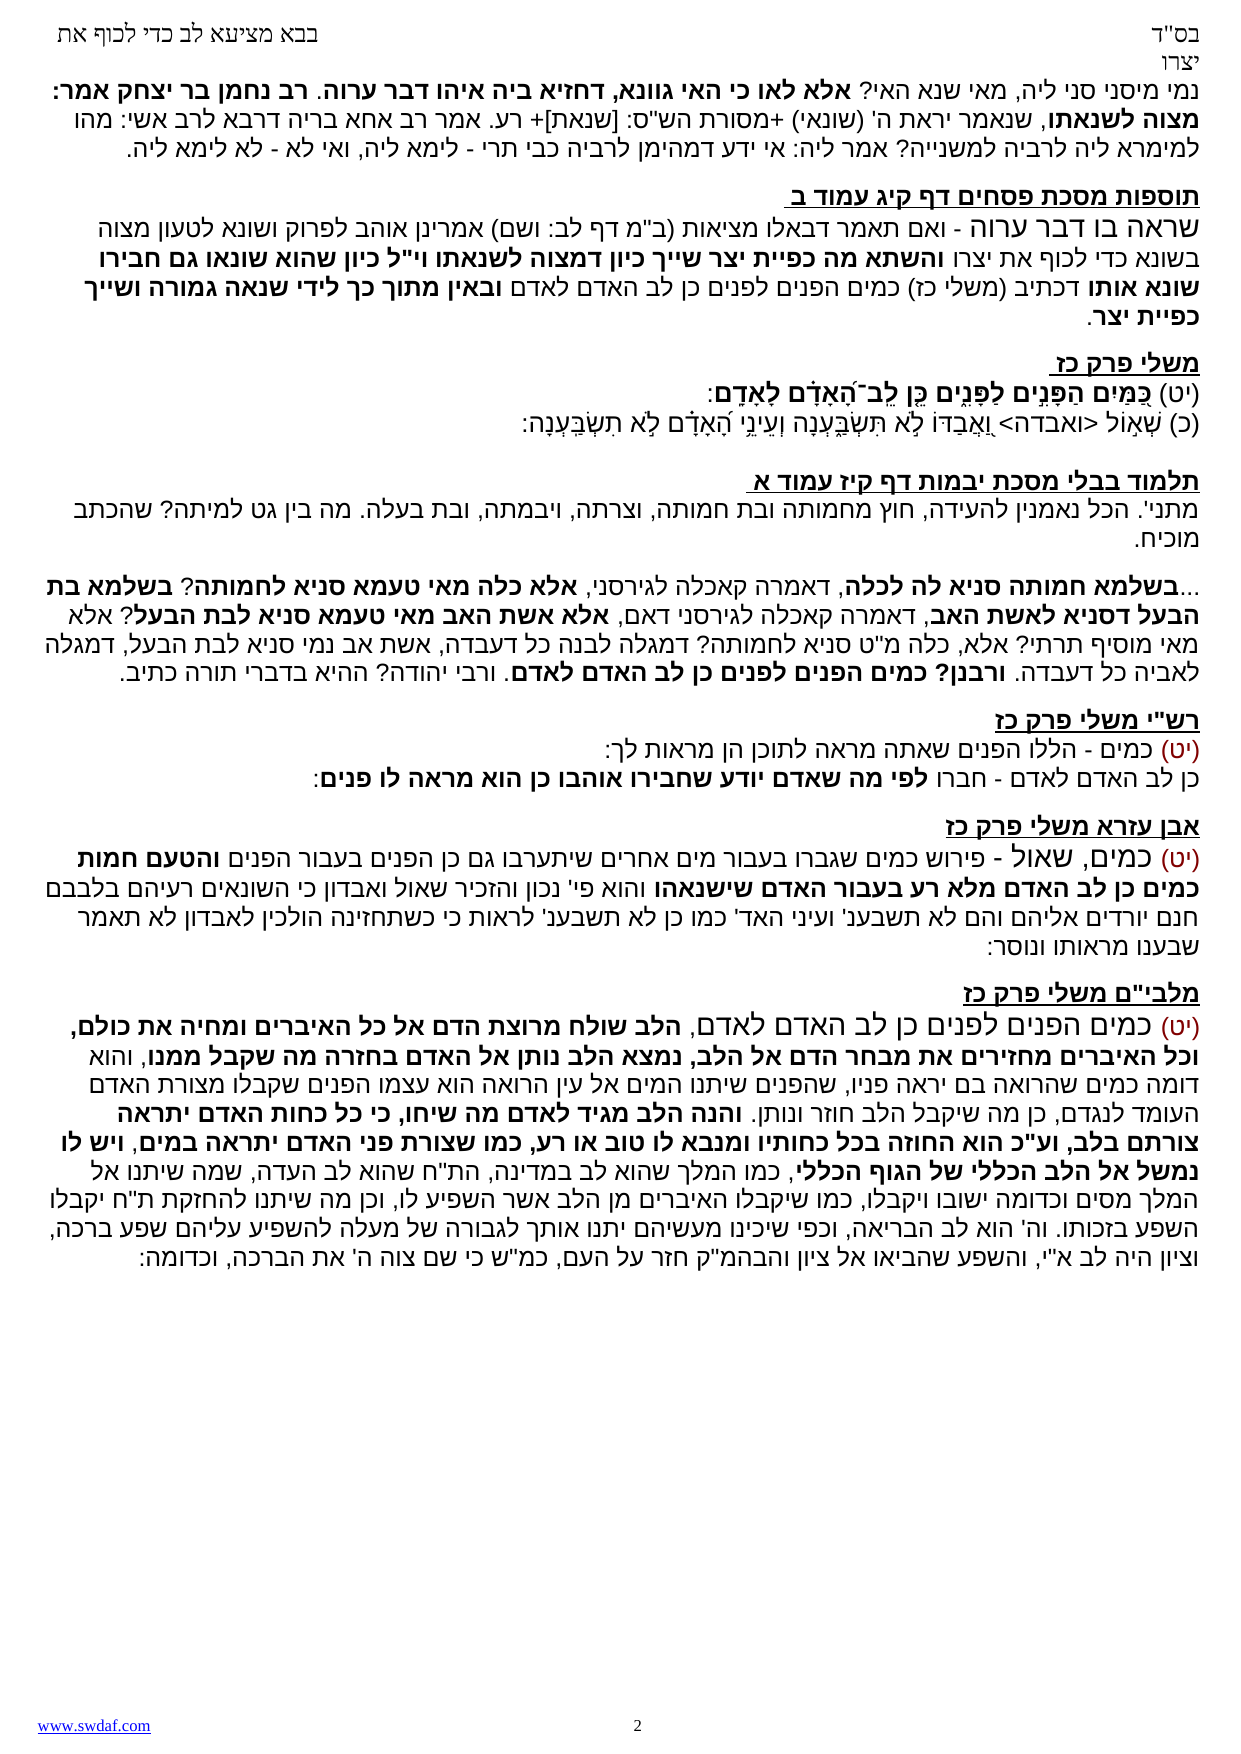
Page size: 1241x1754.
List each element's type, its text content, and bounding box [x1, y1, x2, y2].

text מלבי"ם משלי פרק כז [37, 979, 1200, 1008]
text (יט) כמים, שאול - פירוש כמים שגברו בעבור מים אחרים שיתערבו גם כן הפנים בעבור הפנים והטעם חמות כמים כן לב האדם מלא רע בעבור האדם שישנאהו והוא פי' נכון והזכיר שאול ואבדון כי השונאים רעיהם בלבבם חנם יורדים אליהם והם לא תשבענ' ועיני האד' כמו כן לא תשבענ' לראות כי כשתחזינה הולכין לאבדון לא תאמר שבענו מראותו ונוסר: [37, 840, 1200, 960]
text משלי פרק כז [37, 349, 1200, 378]
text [37, 76, 1200, 162]
text (כ) שְׁא֣וֹל <ואבדה> וַ֭אֲבַדּוֹ לֹ֣א תִּשְׂבַּ֑עְנָה וְעֵינֵ֥י הָ֝אָדָ֗ם לֹ֣א תִשְׂבַּֽעְנָה: [37, 408, 1200, 438]
text ...בשלמא חמותה סניא לה לכלה, דאמרה קאכלה לגירסני, אלא כלה מאי טעמא סניא לחמותה? בשלמא בת הבעל דסניא לאשת האב, דאמרה קאכלה לגירסני דאם, אלא אשת האב מאי טעמא סניא לבת הבעל? אלא מאי מוסיף תרתי? אלא, כלה מ"ט סניא לחמותה? דמגלה לבנה כל דעבדה, אשת אב נמי סניא לבת הבעל, דמגלה לאביה כל דעבדה. ורבנן? כמים הפנים לפנים כן לב האדם לאדם. ורבי יהודה? ההיא בדברי תורה כתיב. [37, 572, 1200, 687]
text שראה בו דבר ערוה - ואם תאמר דבאלו מציאות (ב"מ דף לב: ושם) אמרינן אוהב לפרוק ושונא לטעון מצוה בשונא כדי לכוף את יצרו והשתא מה כפיית יצר שייך כיון דמצוה לשנאתו וי"ל כיון שהוא שונאו גם חבירו שונא אותו דכתיב (משלי כז) כמים הפנים לפנים כן לב האדם לאדם ובאין מתוך כך לידי שנאה גמורה ושייך כפיית יצר. [37, 210, 1200, 330]
text (יט) כמים - הללו הפנים שאתה מראה לתוכן הן מראות לך: [37, 735, 1200, 764]
text (יט) כמים הפנים לפנים כן לב האדם לאדם, הלב שולח מרוצת הדם אל כל האיברים ומחיה את כולם, וכל האיברים מחזירים את מבחר הדם אל הלב, נמצא הלב נותן אל האדם בחזרה מה שקבל ממנו, והוא דומה כמים שהרואה בם יראה פניו, שהפנים שיתנו המים אל עין הרואה הוא עצמו הפנים שקבלו מצורת האדם העומד לנגדם, כן מה שיקבל הלב חוזר ונותן. והנה הלב מגיד לאדם מה שיחו, כי כל כחות האדם יתראה צורתם בלב, וע"כ הוא החוזה בכל כחותיו ומנבא לו טוב או רע, כמו שצורת פני האדם יתראה במים, ויש לו נמשל אל הלב הכללי של הגוף הכללי, כמו המלך שהוא לב במדינה, הת"ח שהוא לב העדה, שמה שיתנו אל המלך מסים וכדומה ישובו ויקבלו, כמו שיקבלו האיברים מן הלב אשר השפיע לו, וכן מה שיתנו להחזקת ת"ח יקבלו השפע בזכותו. וה' הוא לב הבריאה, וכפי שיכינו מעשיהם יתנו אותך לגבורה של מעלה להשפיע עליהם שפע ברכה, וציון היה לב א"י, והשפע שהביאו אל ציון והבהמ"ק חזר על העם, כמ"ש כי שם צוה ה' את הברכה, וכדומה: [37, 1008, 1200, 1272]
text מתני'. הכל נאמנין להעידה, חוץ מחמותה ובת חמותה, וצרתה, ויבמתה, ובת בעלה. מה בין גט למיתה? שהכתב מוכיח. [37, 495, 1200, 553]
text אבן עזרא משלי פרק כז [37, 812, 1200, 840]
text כן לב האדם לאדם - חברו לפי מה שאדם יודע שחבירו אוהבו כן הוא מראה לו פנים: [37, 764, 1200, 792]
text תלמוד בבלי מסכת יבמות דף קיז עמוד א [37, 467, 1200, 495]
text (יט) כַּ֭מַּיִם הַפָּנִ֣ים לַפָּנִ֑ים כֵּ֤ן לֵֽב־הָ֝אָדָ֗ם לָאָדָֽם: [37, 378, 1200, 408]
text תוספות מסכת פסחים דף קיג עמוד ב [37, 182, 1200, 210]
text רש"י משלי פרק כז [37, 706, 1200, 735]
